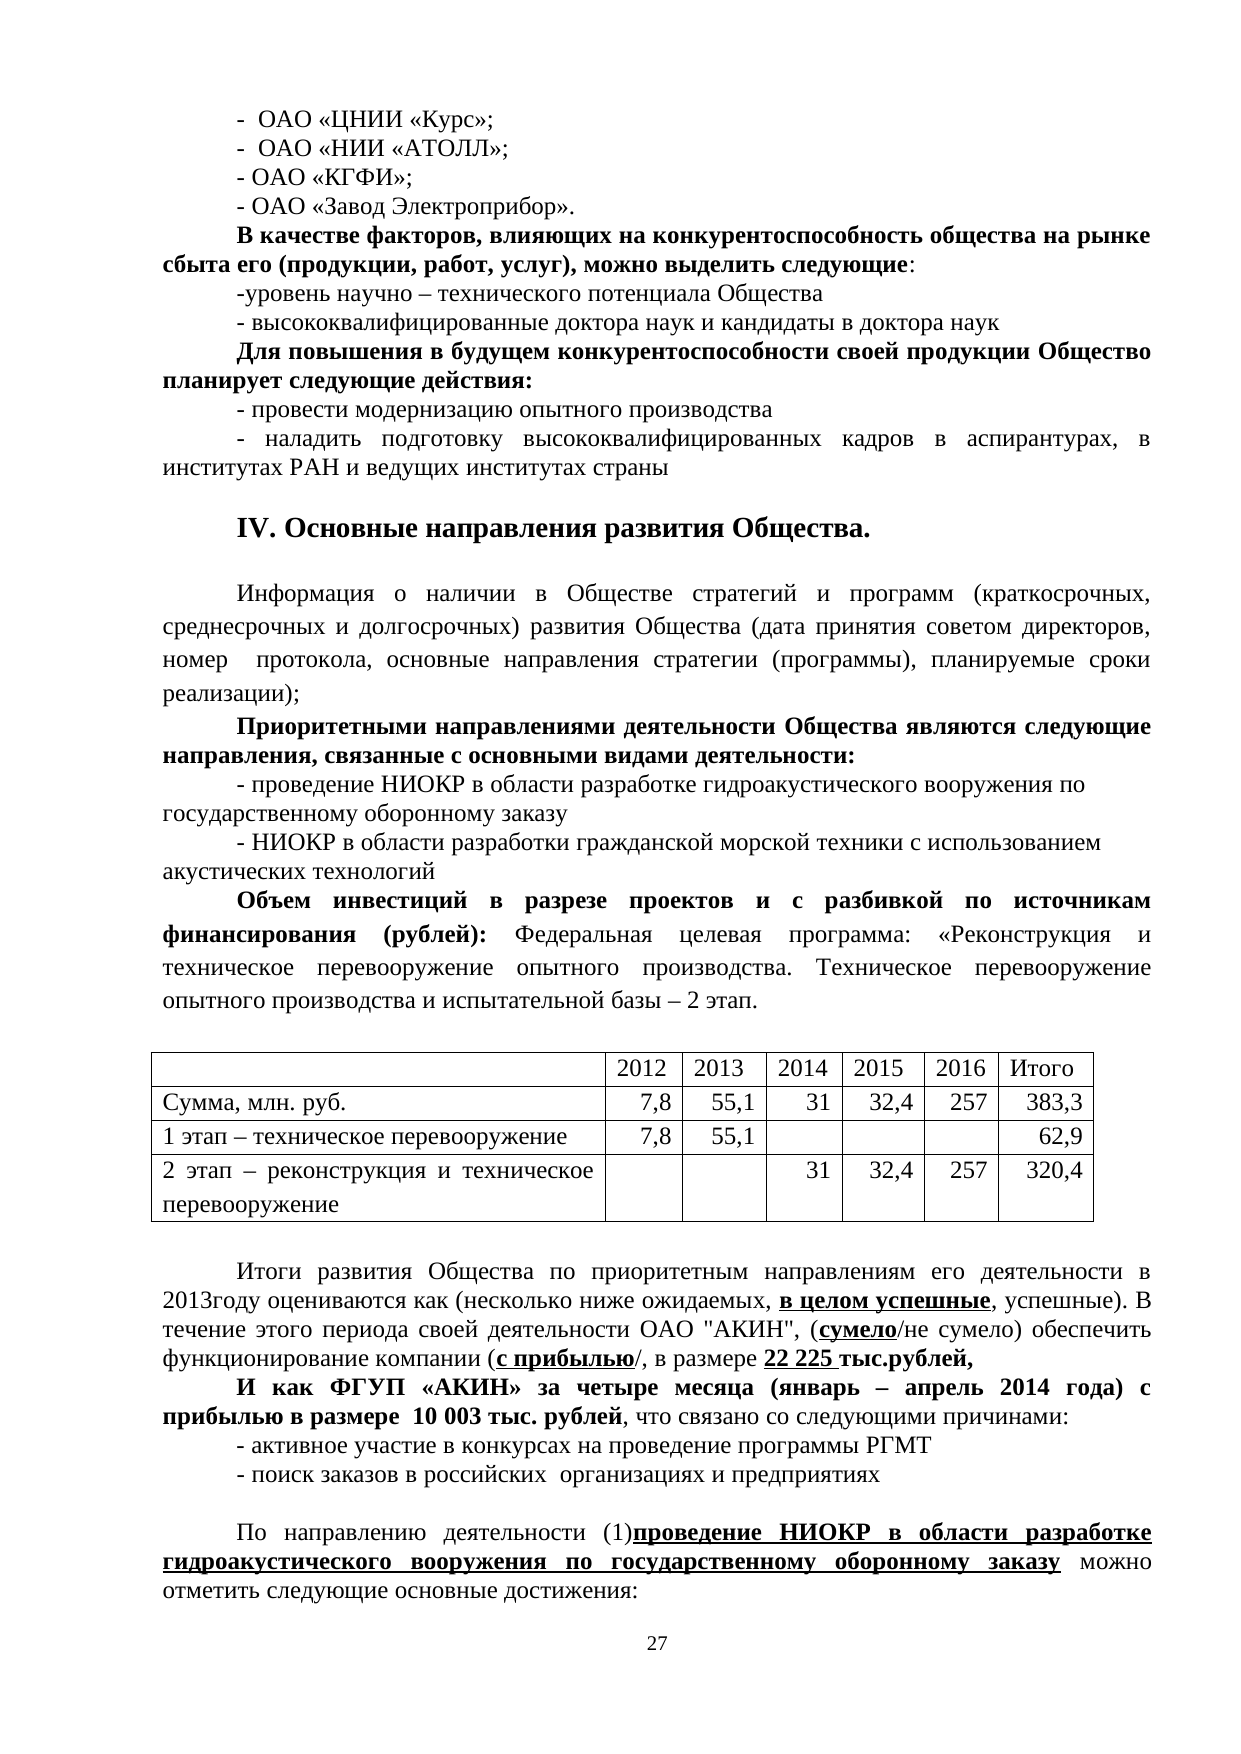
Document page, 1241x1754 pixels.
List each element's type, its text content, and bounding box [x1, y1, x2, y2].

text - ОАО «ЦНИИ «Курс»; [162, 103, 1152, 132]
table_cell 1 этап – техническое перевооружение [152, 1121, 605, 1154]
text В качестве факторов, влияющих на конкурентоспособность общества на рынке сбыта его (продукции, работ, услуг), можно выделить следующие: [162, 220, 1152, 278]
table_cell [767, 1121, 842, 1154]
table_cell 383,3 [999, 1087, 1093, 1120]
table_cell 257 [925, 1155, 998, 1221]
table_header 2015 [843, 1053, 924, 1086]
text IV. Основные направления развития Общества. [162, 510, 1152, 544]
table_cell 32,4 [843, 1087, 924, 1120]
table_header [152, 1053, 605, 1086]
text - ОАО «КГФИ»; [162, 162, 1152, 191]
table_cell 55,1 [683, 1121, 766, 1154]
table_cell 62,9 [999, 1121, 1093, 1154]
table_cell 31 [767, 1155, 842, 1221]
text - высококвалифицированные доктора наук и кандидаты в доктора наук [162, 307, 1152, 336]
text - поиск заказов в российских организациях и предприятиях [162, 1459, 1152, 1488]
text - ОАО «Завод Электроприбор». [162, 191, 1152, 220]
text - проведение НИОКР в области разработке гидроакустического вооружения по государственному оборонному заказу [162, 769, 1152, 827]
text Итоги развития Общества по приоритетным направлениям его деятельности в 2013году оцениваются как (несколько ниже ожидаемых, в целом успешные, успешные). В течение этого периода своей деятельности ОАО "АКИН", (сумело/не сумело) обеспечить функционирование компании (с прибылью/, в размере 22 225 тыс.рублей, [162, 1256, 1152, 1372]
table_header 2014 [767, 1053, 842, 1086]
table_header 2013 [683, 1053, 766, 1086]
text - активное участие в конкурсах на проведение программы РГМТ [162, 1430, 1152, 1459]
text Приоритетными направлениями деятельности Общества являются следующие направления, связанные с основными видами деятельности: [162, 711, 1152, 769]
table_cell [843, 1121, 924, 1154]
text - ОАО «НИИ «АТОЛЛ»; [162, 132, 1152, 162]
table_cell 7,8 [606, 1087, 682, 1120]
table_header Итого [999, 1053, 1093, 1086]
table_cell 55,1 [683, 1087, 766, 1120]
text Информация о наличии в Обществе стратегий и программ (краткосрочных, среднесрочных и долгосрочных) развития Общества (дата принятия советом директоров, номер протокола, основные направления стратегии (программы), планируемые сроки реализации); [162, 577, 1152, 706]
table_cell [925, 1121, 998, 1154]
text По направлению деятельности (1)проведение НИОКР в области разработке гидроакустического вооружения по государственному оборонному заказу можно отметить следующие основные достижения: [162, 1517, 1152, 1604]
text - НИОКР в области разработки гражданской морской техники с использованием акустических технологий [162, 827, 1152, 885]
table_cell 7,8 [606, 1121, 682, 1154]
table_header 2016 [925, 1053, 998, 1086]
text - провести модернизацию опытного производства [162, 394, 1152, 423]
text - наладить подготовку высококвалифицированных кадров в аспирантурах, в институтах РАН и ведущих институтах страны [162, 423, 1152, 481]
text -уровень научно – технического потенциала Общества [162, 278, 1152, 307]
table_header 2012 [606, 1053, 682, 1086]
table_cell 320,4 [999, 1155, 1093, 1221]
text Для повышения в будущем конкурентоспособности своей продукции Общество планирует следующие действия: [162, 336, 1152, 394]
table_cell [683, 1155, 766, 1221]
table_cell 31 [767, 1087, 842, 1120]
table_cell [606, 1155, 682, 1221]
table_cell 257 [925, 1087, 998, 1120]
table_cell 32,4 [843, 1155, 924, 1221]
table_cell 2 этап – реконструкция и техническое перевооружение [152, 1155, 605, 1221]
text Объем инвестиций в разрезе проектов и с разбивкой по источникам финансирования (рублей): Федеральная целевая программа: «Реконструкция и техническое перевооружение опытного производства. Техническое перевооружение опытного производства и испытательной базы – 2 этап. [162, 885, 1152, 1014]
text И как ФГУП «АКИН» за четыре месяца (январь – апрель 2014 года) с прибылью в размере 10 003 тыс. рублей, что связано со следующими причинами: [162, 1372, 1152, 1430]
table_cell Сумма, млн. руб. [152, 1087, 605, 1120]
